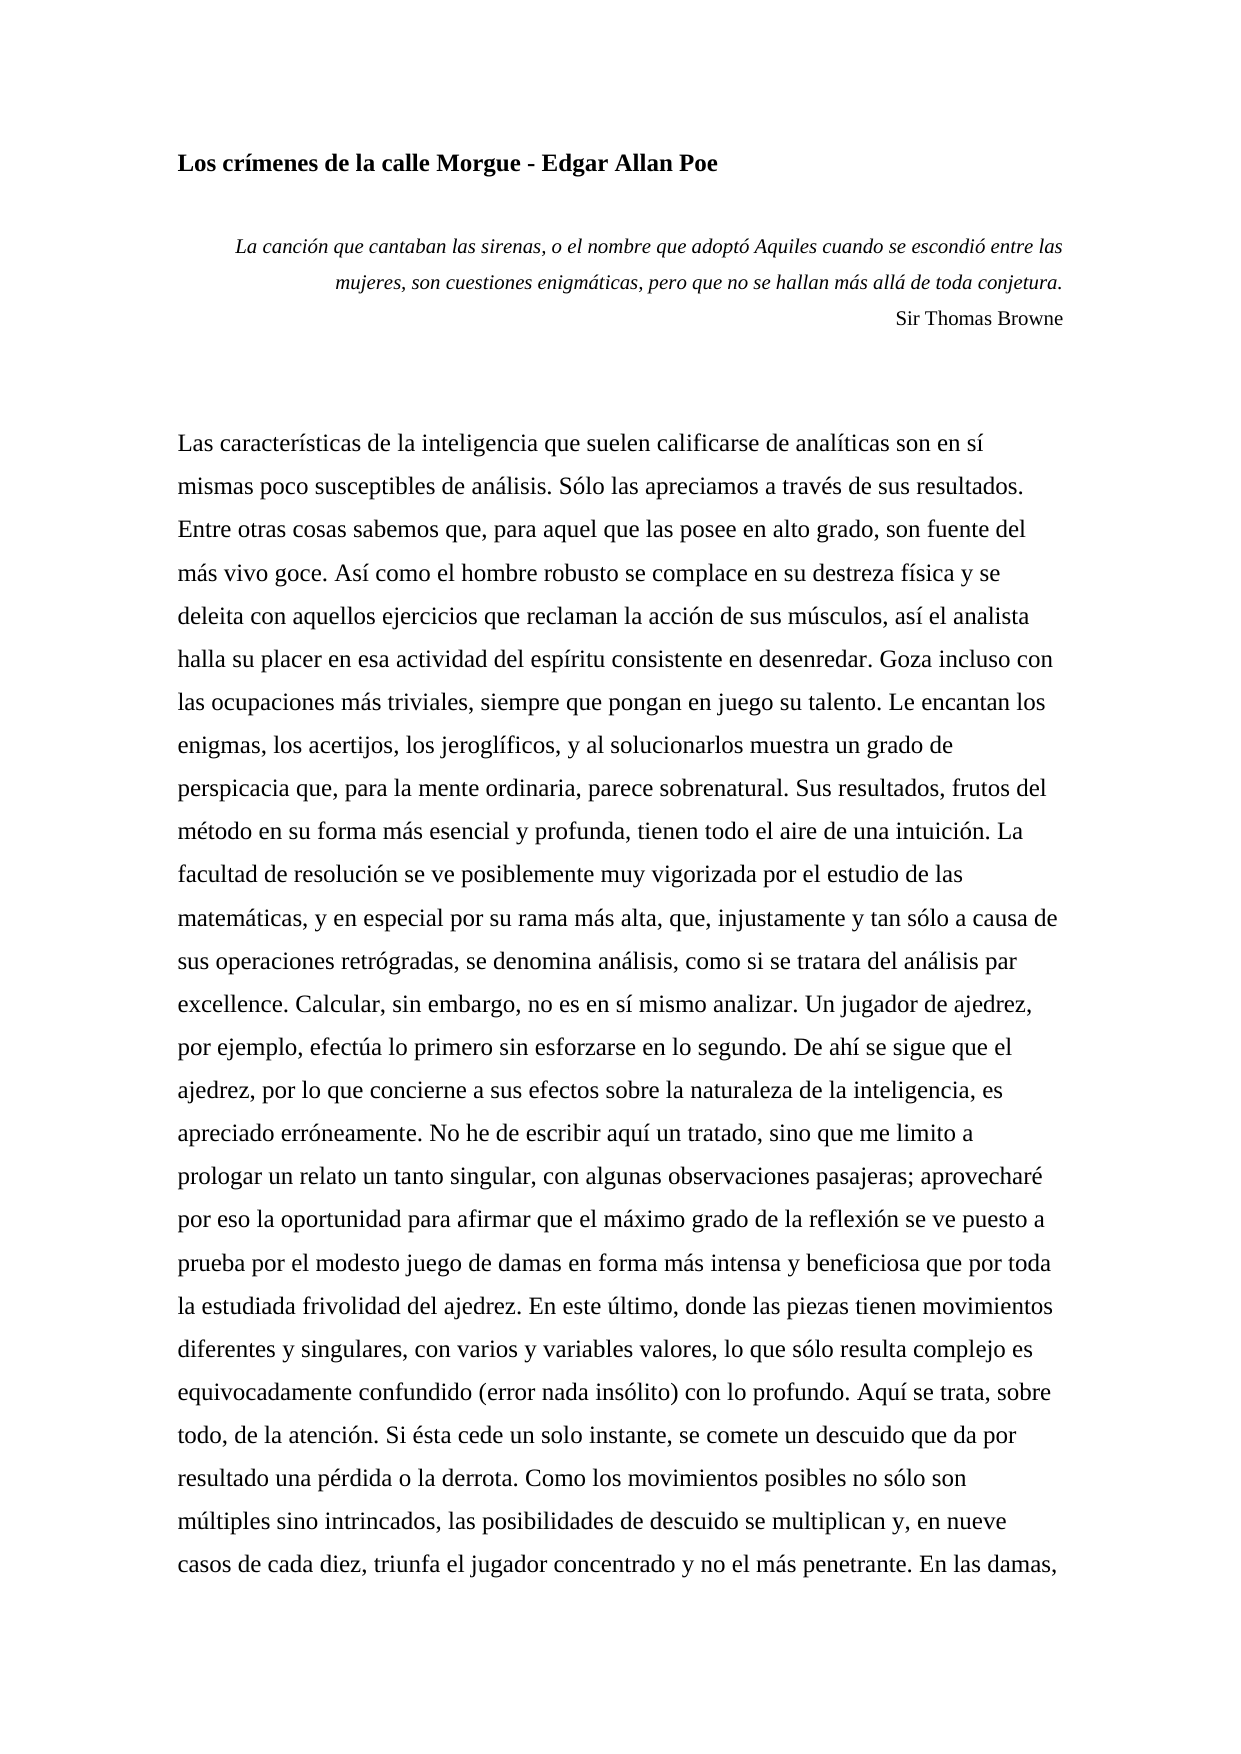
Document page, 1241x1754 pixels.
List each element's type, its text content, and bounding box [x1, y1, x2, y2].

text Sir Thomas Browne [177, 306, 1063, 330]
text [177, 428, 1063, 1578]
text La canción que cantaban las sirenas, o el nombre que adoptó Aquiles cuando se escondió entre las mujeres, son cuestiones enigmáticas, pero que no se hallan más allá de toda conjetura. [177, 234, 1063, 294]
text Los crímenes de la calle Morgue - Edgar Allan Poe [177, 148, 1063, 176]
